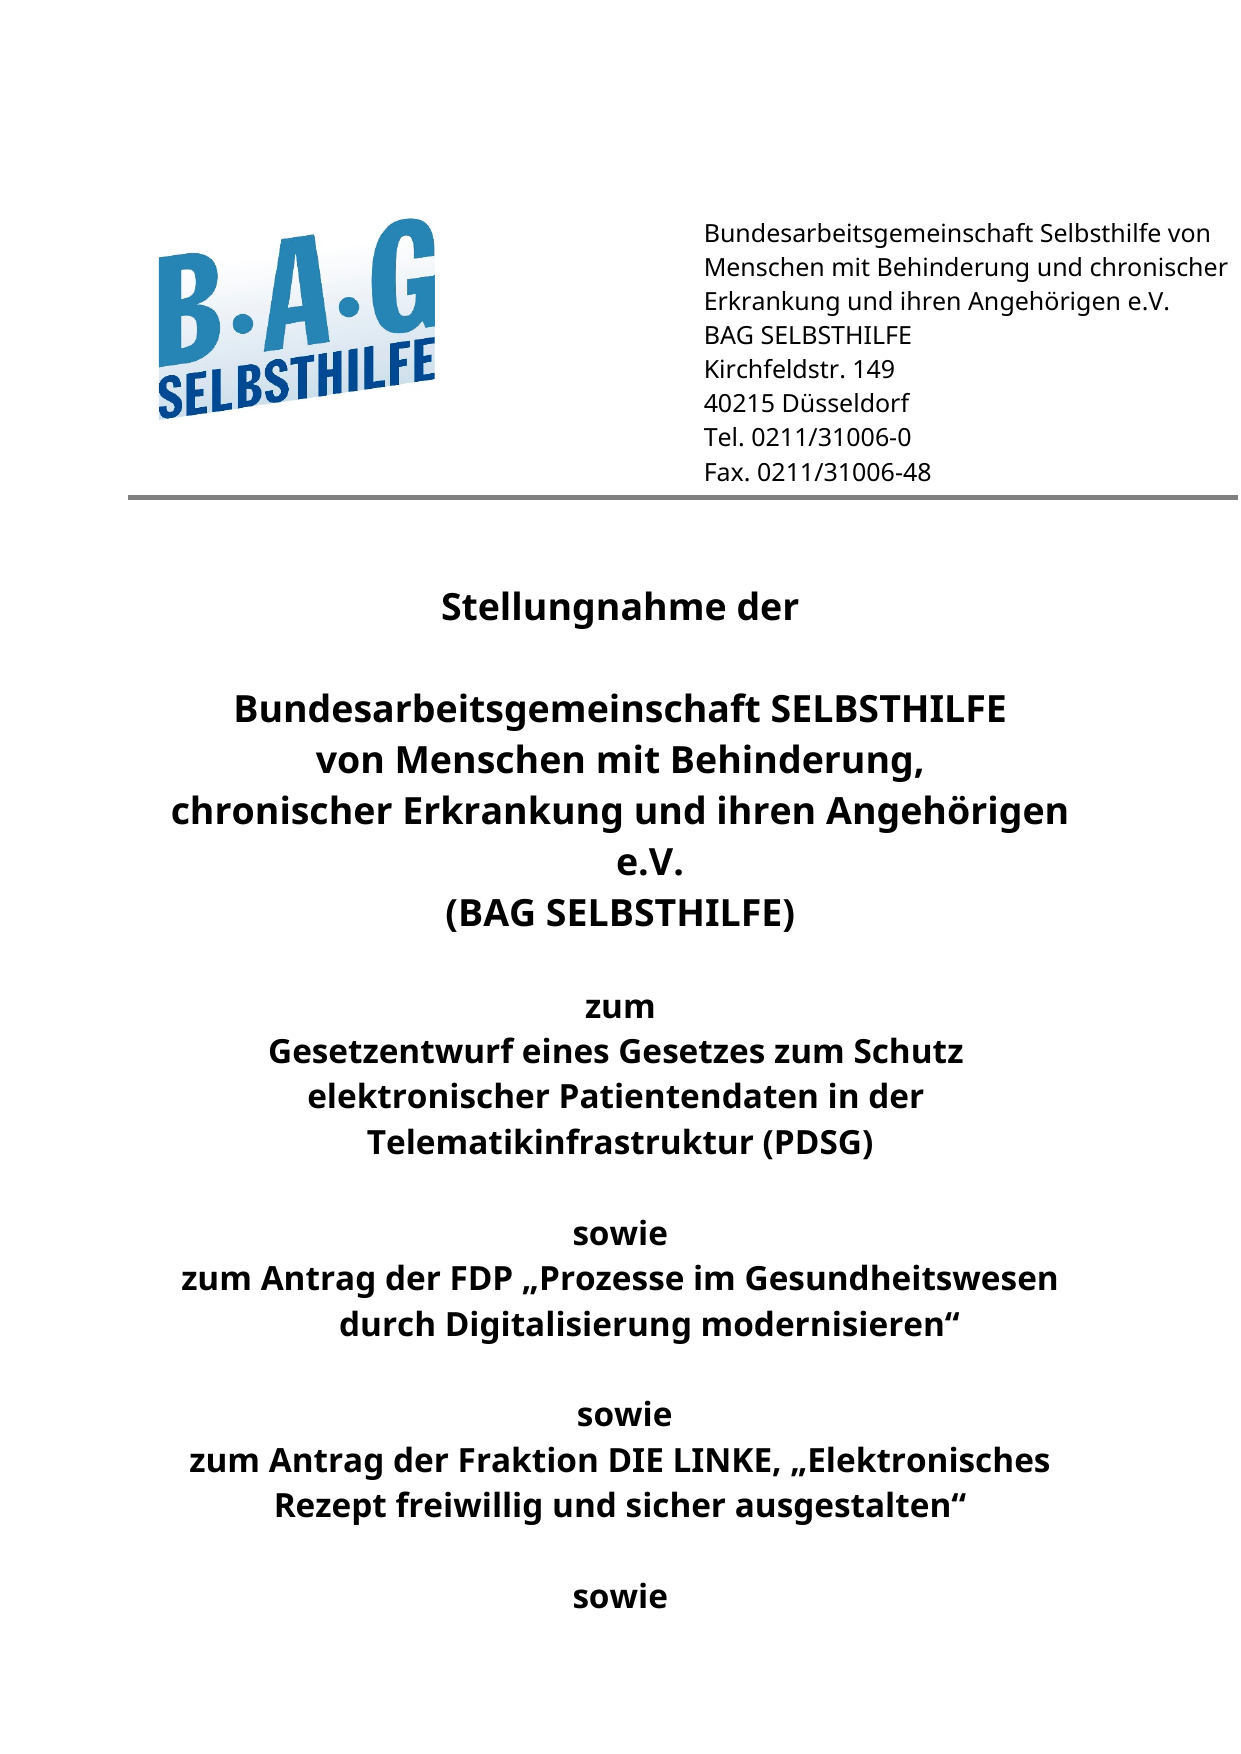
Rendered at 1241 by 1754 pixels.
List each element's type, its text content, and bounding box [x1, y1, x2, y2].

text sowie [148, 1573, 1093, 1618]
table_header Bundesarbeitsgemeinschaft Selbsthilfe von Menschen mit Behinderung und chronischer Erkrankung und ihren Angehörigen e.V. BAG SELBSTHILFE Kirchfeldstr. 149 40215 Düsseldorf Tel. 0211/31006-0 Fax. 0211/31006-48 [692, 148, 1240, 488]
table_header [148, 148, 692, 488]
text Bundesarbeitsgemeinschaft SELBSTHILFE [148, 682, 1093, 733]
text (BAG SELBSTHILFE) [148, 886, 1093, 937]
text sowie [148, 1209, 1093, 1255]
text Gesetzentwurf eines Gesetzes zum Schutz elektronischer Patientendaten in der Telematikinfrastruktur (PDSG) [148, 1028, 1093, 1164]
picture [158, 215, 435, 420]
text Stellungnahme der [148, 580, 1093, 631]
text chronischer Erkrankung und ihren Angehörigen e.V. [148, 784, 1093, 886]
text zum Antrag der FDP „Prozesse im Gesundheitswesen durch Digitalisierung modernisieren“ [148, 1255, 1093, 1346]
text von Menschen mit Behinderung, [148, 733, 1093, 784]
text zum [148, 982, 1093, 1028]
text zum Antrag der Fraktion DIE LINKE, „Elektronisches Rezept freiwillig und sicher ausgestalten“ [148, 1437, 1093, 1527]
text sowie [148, 1391, 1093, 1437]
